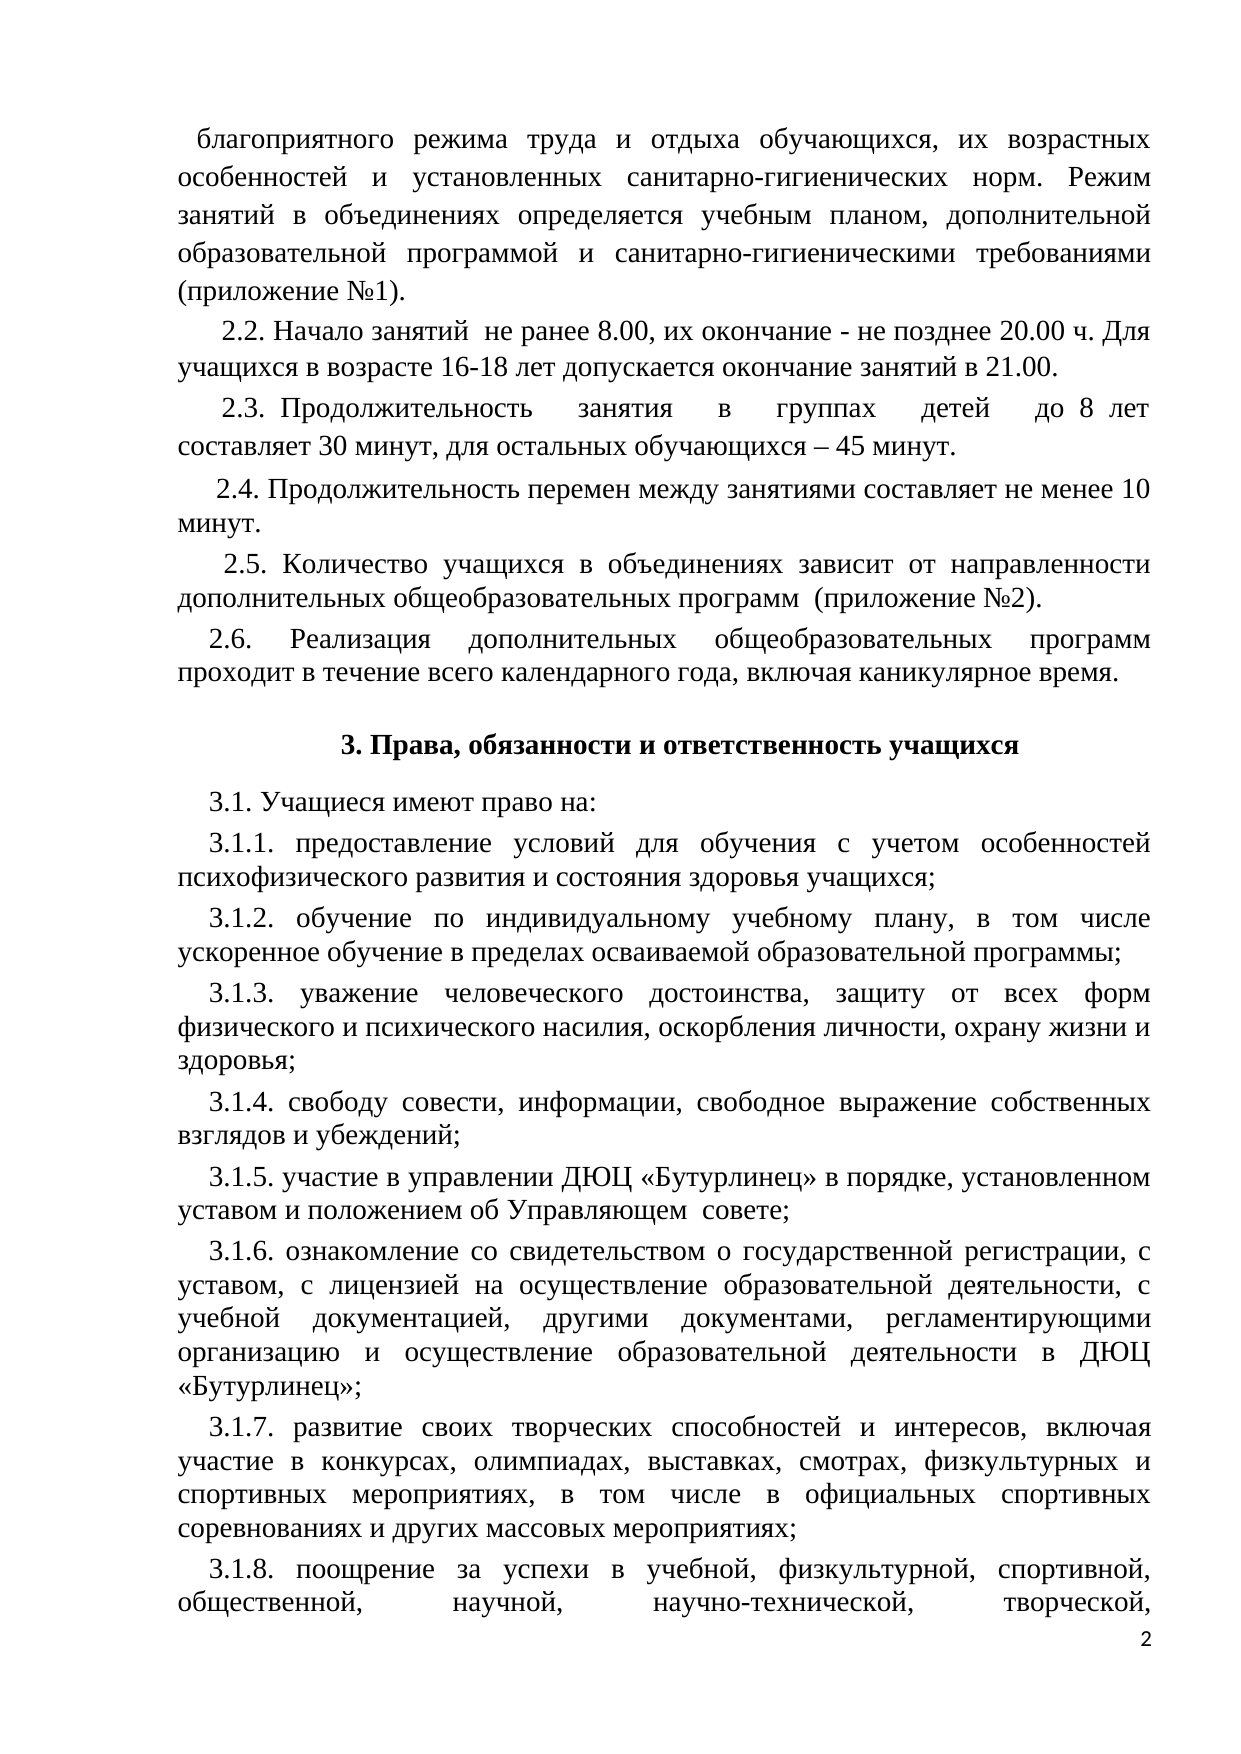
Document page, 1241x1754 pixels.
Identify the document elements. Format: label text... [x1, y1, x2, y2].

text 2.2. Начало занятий не ранее 8.00, их окончание - не позднее 20.00 ч. Для учащихся в возрасте 16-18 лет допускается окончание занятий в 21.00. [177, 312, 1152, 384]
text 3.1.6. ознакомление со свидетельством о государственной регистрации, с уставом, с лицензией на осуществление образовательной деятельности, с учебной документацией, другими документами, регламентирующими организацию и осуществление образовательной деятельности в ДЮЦ «Бутурлинец»; [177, 1233, 1152, 1401]
text 2.3. Продолжительность занятия в группах детей до 8 лет составляет 30 минут, для остальных обучающихся – 45 минут. [177, 386, 1152, 463]
text 3.1.4. свободу совести, информации, свободное выражение собственных взглядов и убеждений; [177, 1084, 1152, 1151]
text 2.5. Количество учащихся в объединениях зависит от направленности дополнительных общеобразовательных программ (приложение №2). [177, 546, 1152, 613]
text 3.1.3. уважение человеческого достоинства, защиту от всех форм физического и психического насилия, оскорбления личности, охрану жизни и здоровья; [177, 975, 1152, 1076]
text 2.6. Реализация дополнительных общеобразовательных программ проходит в течение всего календарного года, включая каникулярное время. [177, 621, 1152, 688]
text 2.4. Продолжительность перемен между занятиями составляет не менее 10 минут. [177, 471, 1152, 538]
text 3.1.1. предоставление условий для обучения с учетом особенностей психофизического развития и состояния здоровья учащихся; [177, 826, 1152, 893]
text 3. Права, обязанности и ответственность учащихся [177, 727, 1152, 761]
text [177, 1551, 1152, 1618]
text 3.1.5. участие в управлении ДЮЦ «Бутурлинец» в порядке, установленном уставом и положением об Управляющем совете; [177, 1159, 1152, 1226]
text 3.1. Учащиеся имеют право на: [177, 784, 1152, 818]
text 3.1.2. обучение по индивидуальному учебному плану, в том числе ускоренное обучение в пределах осваиваемой образовательной программы; [177, 900, 1152, 967]
text 3.1.7. развитие своих творческих способностей и интересов, включая участие в конкурсах, олимпиадах, выставках, смотрах, физкультурных и спортивных мероприятиях, в том числе в официальных спортивных соревнованиях и других массовых мероприятиях; [177, 1409, 1152, 1543]
text благоприятного режима труда и отдыха обучающихся, их возрастных особенностей и установленных санитарно-гигиенических норм. Режим занятий в объединениях определяется учебным планом, дополнительной образовательной программой и санитарно-гигиеническими требованиями (приложение №1). [177, 118, 1152, 308]
